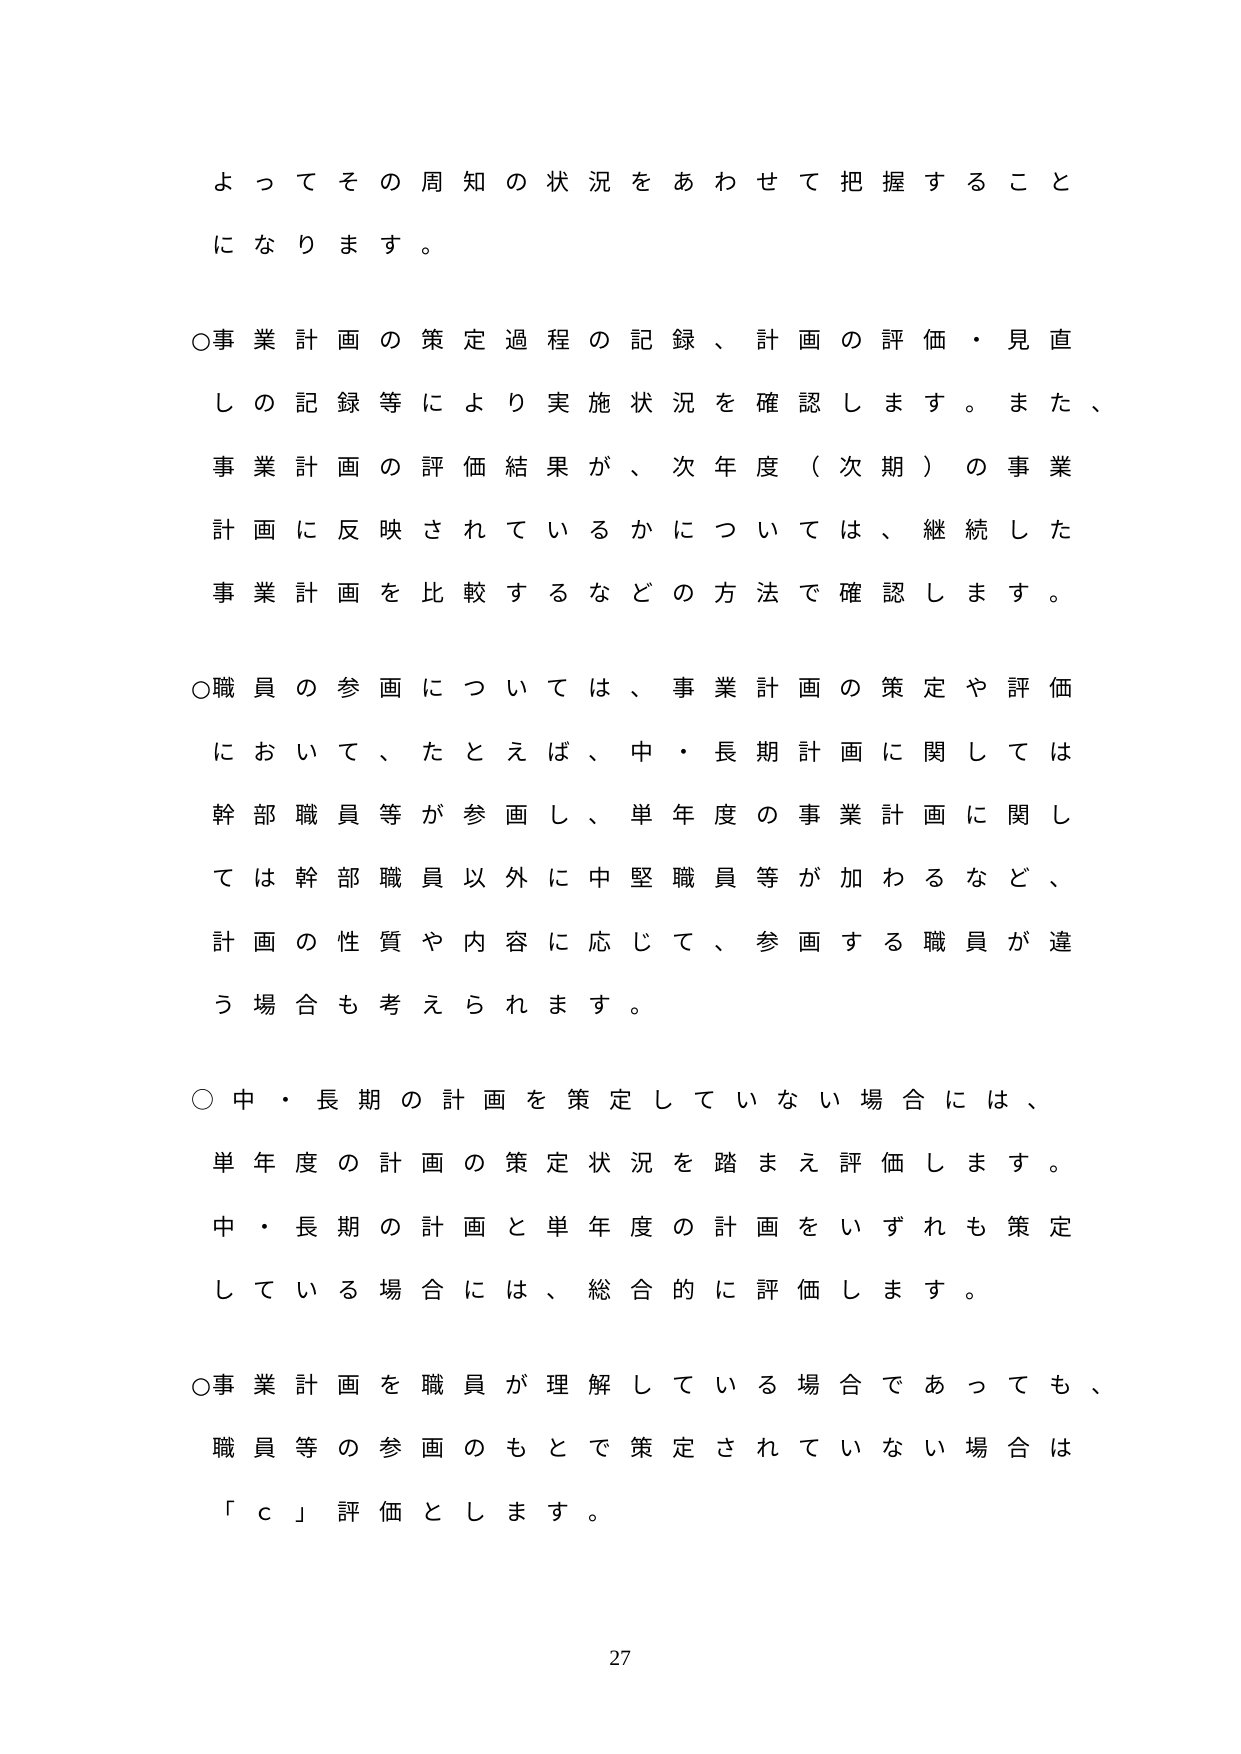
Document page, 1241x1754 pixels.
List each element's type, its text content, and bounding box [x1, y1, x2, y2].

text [170, 149, 1091, 275]
text ○職員の参画については、事業計画の策定や評価において、たとえば、中・長期計画に関しては幹部職員等が参画し、単年度の事業計画に関しては幹部職員以外に中堅職員等が加わるなど、計画の性質や内容に応じて、参画する職員が違う場合も考えられます。 [170, 655, 1091, 1035]
text ○事業計画を職員が理解している場合であっても、職員等の参画のもとで策定されていない場合は「ｃ」評価とします。 [170, 1352, 1091, 1542]
text ○中・長期の計画を策定していない場合には、単年度の計画の策定状況を踏まえ評価します。中・長期の計画と単年度の計画をいずれも策定している場合には、総合的に評価します。 [149, 1067, 1091, 1320]
text ○事業計画の策定過程の記録、計画の評価・見直しの記録等により実施状況を確認します。また、事業計画の評価結果が、次年度（次期）の事業計画に反映されているかについては、継続した事業計画を比較するなどの方法で確認します。 [170, 307, 1091, 624]
